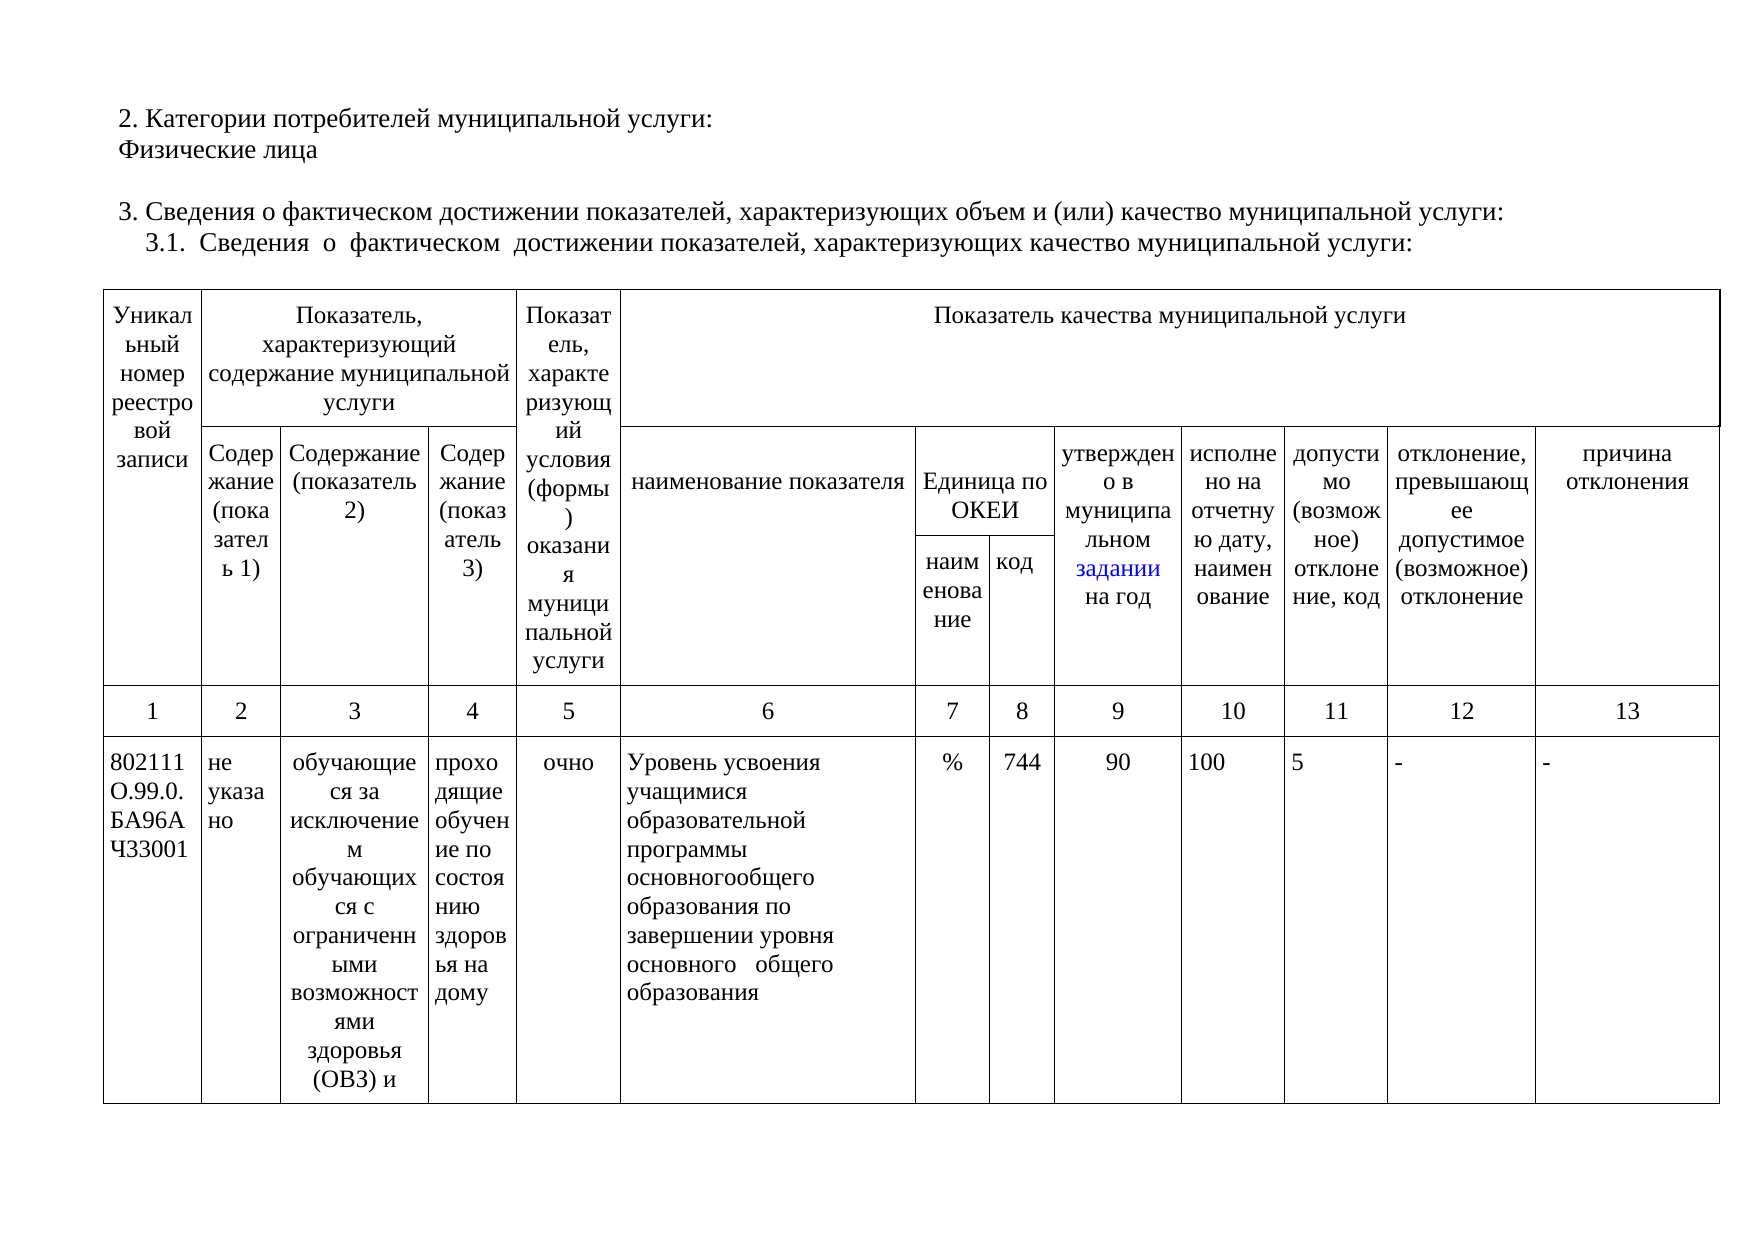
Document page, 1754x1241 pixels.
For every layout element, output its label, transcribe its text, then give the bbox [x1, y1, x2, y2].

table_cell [621, 737, 915, 1103]
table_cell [104, 737, 201, 1103]
table_cell 3 [281, 686, 428, 736]
table_cell утверждено в муниципальном задании на год [1055, 427, 1181, 685]
table_cell 8 [990, 686, 1054, 736]
table_cell 744 [990, 737, 1054, 1103]
table_cell 13 [1536, 686, 1719, 736]
table_cell 1 [104, 686, 201, 736]
table_cell Содержание (показатель 1) [202, 427, 280, 685]
table_header Уникальный номер реестровой записи [104, 290, 201, 685]
table_cell 11 [1285, 686, 1387, 736]
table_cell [429, 737, 516, 1103]
table_cell 6 [621, 686, 915, 736]
table_cell 2 [202, 686, 280, 736]
text 3. Сведения о фактическом достижении показателей, характеризующих объем и (или) качество муниципальной услуги: [118, 195, 1636, 226]
table_cell код [990, 536, 1054, 685]
table_cell - [1388, 737, 1535, 1103]
table_cell 100 [1182, 737, 1284, 1103]
table_cell 9 [1055, 686, 1181, 736]
table_cell очно [517, 737, 620, 1103]
table_header Показатель качества муниципальной услуги [621, 290, 1719, 426]
table_cell 10 [1182, 686, 1284, 736]
text 3.1. Сведения о фактическом достижении показателей, характеризующих качество муниципальной услуги: [118, 226, 1636, 258]
table_cell наименование [916, 536, 989, 685]
table_cell не указано [202, 737, 280, 1103]
table_cell причина отклонения [1536, 427, 1719, 685]
table_cell 5 [1285, 737, 1387, 1103]
table_cell - [1536, 737, 1719, 1103]
table_cell наименование показателя [621, 427, 915, 685]
text 2. Категории потребителей муниципальной услуги: [118, 102, 1636, 133]
table_cell отклонение, превышающее допустимое (возможное) отклонение [1388, 427, 1535, 685]
table_cell исполнено на отчетную дату, наименование [1182, 427, 1284, 685]
table_cell % [916, 737, 989, 1103]
table_cell Единица по ОКЕИ [916, 427, 1054, 534]
table_header Показатель, характеризующий содержание муниципальной услуги [202, 290, 516, 426]
table_cell 12 [1388, 686, 1535, 736]
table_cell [281, 737, 428, 1103]
table_cell 4 [429, 686, 516, 736]
table_cell Содержание (показатель 3) [429, 427, 516, 685]
table_cell 5 [517, 686, 620, 736]
text Физические лица [118, 133, 1636, 164]
table_cell 90 [1055, 737, 1181, 1103]
table_cell 7 [916, 686, 989, 736]
table_header Показатель, характеризующий условия (формы) оказания муниципальной услуги [517, 290, 620, 685]
table_cell допустимо (возможное) отклонение, код [1285, 427, 1387, 685]
table_cell Содержание (показатель 2) [281, 427, 428, 685]
